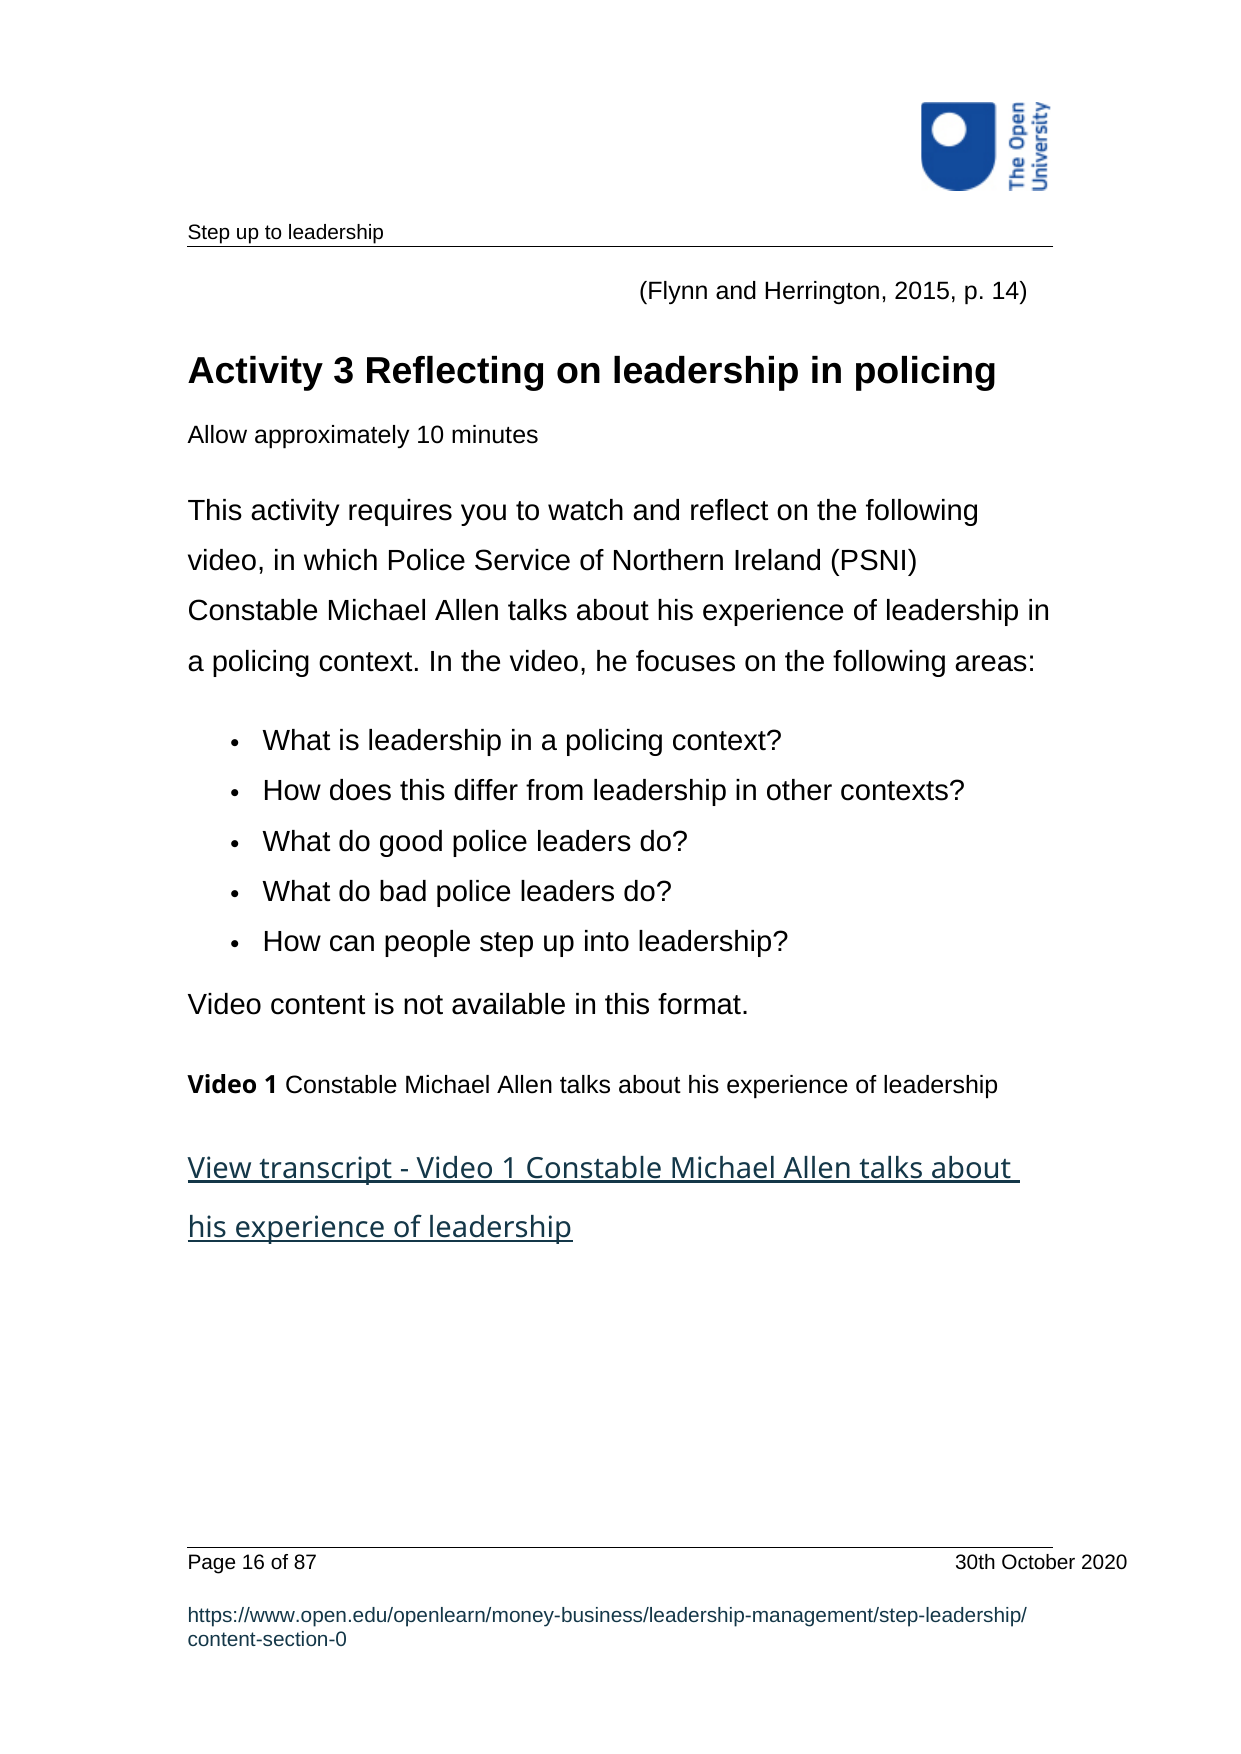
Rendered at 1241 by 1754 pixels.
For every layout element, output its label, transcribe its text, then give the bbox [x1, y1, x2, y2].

text Allow approximately 10 minutes [187, 420, 1053, 449]
list What do bad police leaders do? [231, 874, 972, 908]
text Video 1 Constable Michael Allen talks about his experience of leadership [187, 1067, 1053, 1101]
list What is leadership in a policing context? [231, 723, 972, 757]
list How does this differ from leadership in other contexts? [231, 773, 972, 807]
text (Flynn and Herrington, 2015, p. 14) [460, 276, 1028, 304]
text View transcript - Video 1 Constable Michael Allen talks about his experience of leadership [187, 1147, 1053, 1246]
text This activity requires you to watch and reflect on the following video, in which Police Service of Northern Ireland (PSNI) Constable Michael Allen talks about his experience of leadership in a policing context. In the video, he focuses on the following areas: [187, 493, 1053, 677]
text Video content is not available in this format. [187, 987, 1053, 1021]
list How can people step up into leadership? [231, 924, 972, 958]
text Activity 3 Reflecting on leadership in policing [187, 348, 1053, 391]
picture [921, 102, 1052, 191]
list What do good police leaders do? [231, 824, 972, 857]
